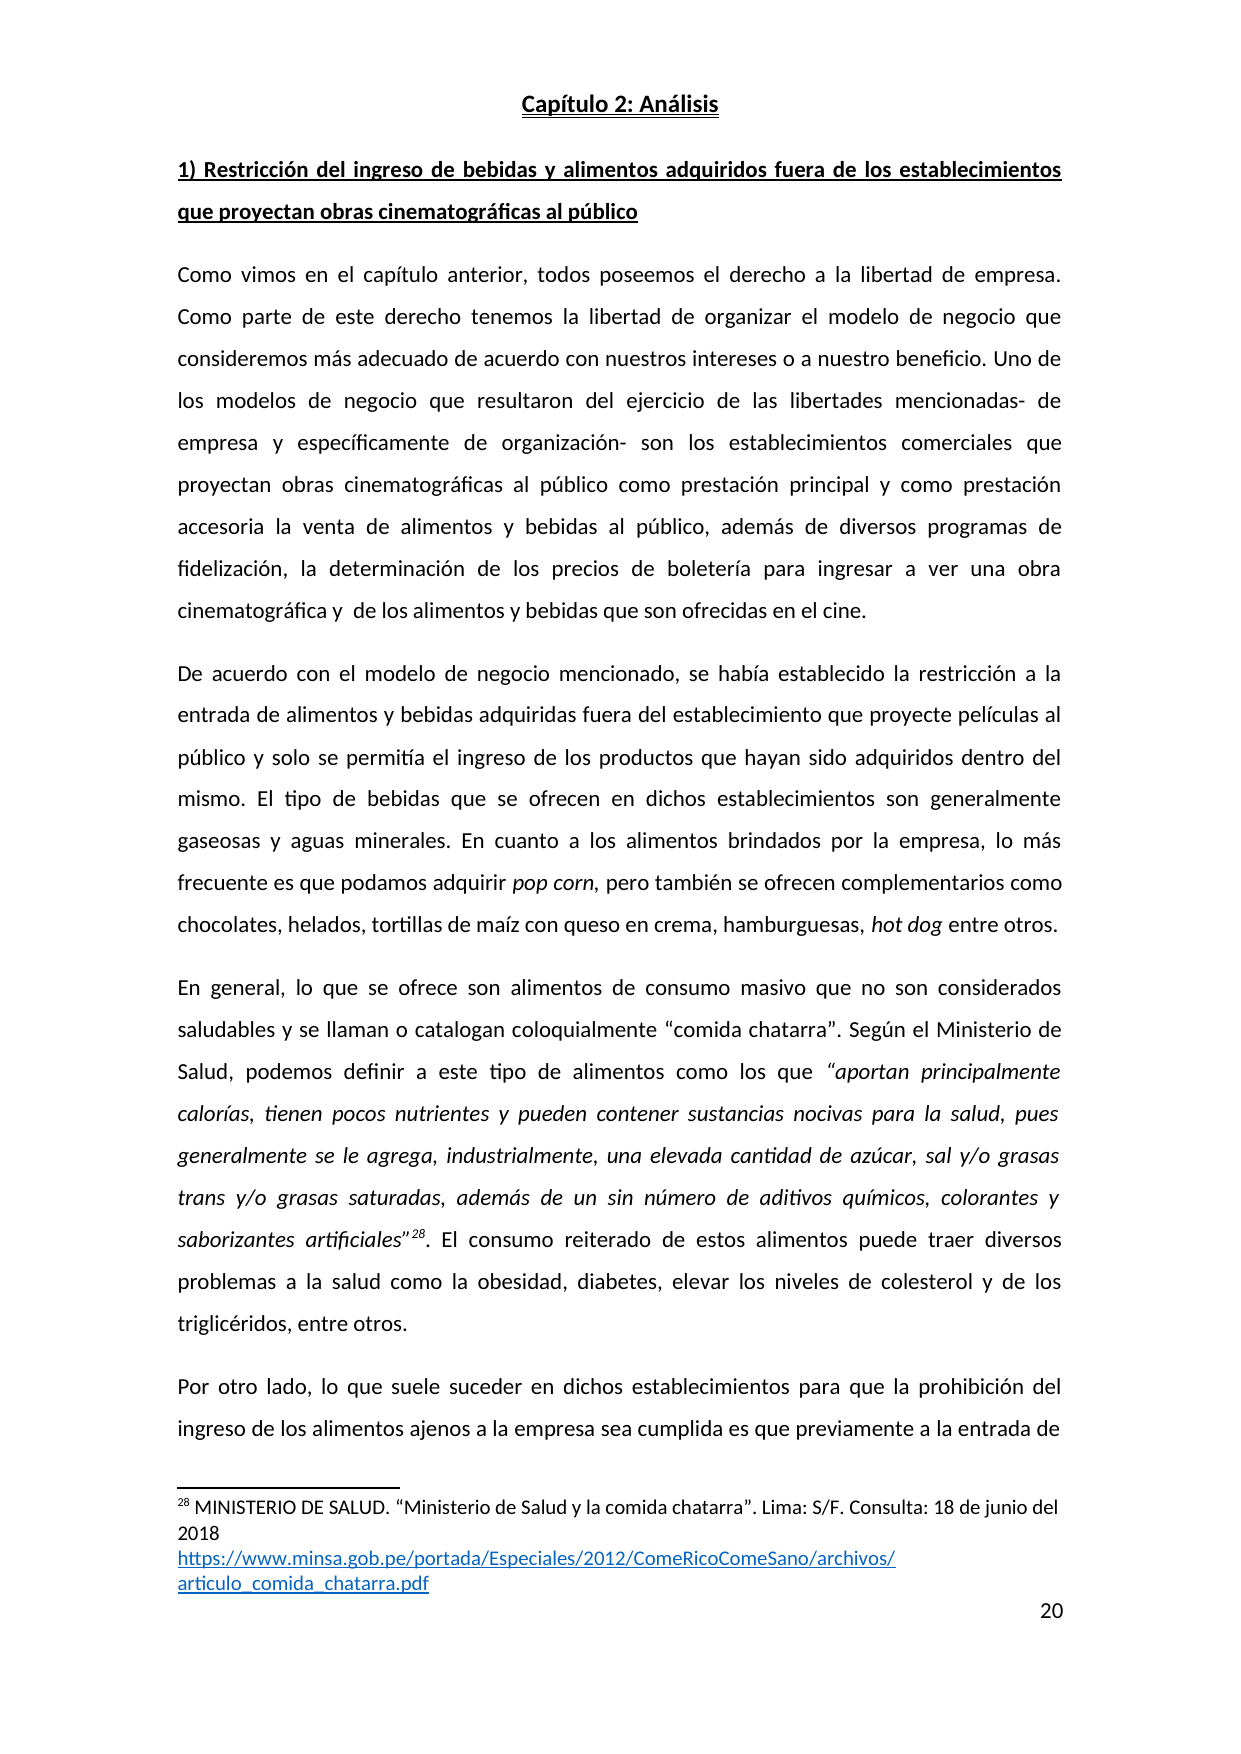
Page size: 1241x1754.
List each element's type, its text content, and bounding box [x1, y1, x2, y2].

text En general, lo que se ofrece son alimentos de consumo masivo que no son considerados saludables y se llaman o catalogan coloquialmente “comida chatarra”. Según el Ministerio de Salud, podemos definir a este tipo de alimentos como los que “aportan principalmente calorías, tienen pocos nutrientes y pueden contener sustancias nocivas para la salud, pues generalmente se le agrega, industrialmente, una elevada cantidad de azúcar, sal y/o grasas trans y/o grasas saturadas, además de un sin número de aditivos químicos, colorantes y saborizantes artificiales”. El consumo reiterado de estos alimentos puede traer diversos problemas a la salud como la obesidad, diabetes, elevar los niveles de colesterol y de los triglicéridos, entre otros. [177, 973, 1063, 1337]
text Capítulo 2: Análisis [177, 89, 1063, 119]
text De acuerdo con el modelo de negocio mencionado, se había establecido la restricción a la entrada de alimentos y bebidas adquiridas fuera del establecimiento que proyecte películas al público y solo se permitía el ingreso de los productos que hayan sido adquiridos dentro del mismo. El tipo de bebidas que se ofrecen en dichos establecimientos son generalmente gaseosas y aguas minerales. En cuanto a los alimentos brindados por la empresa, lo más frecuente es que podamos adquirir pop corn, pero también se ofrecen complementarios como chocolates, helados, tortillas de maíz con queso en crema, hamburguesas, hot dog entre otros. [177, 659, 1063, 938]
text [177, 1372, 1063, 1442]
text Como vimos en el capítulo anterior, todos poseemos el derecho a la libertad de empresa. Como parte de este derecho tenemos la libertad de organizar el modelo de negocio que consideremos más adecuado de acuerdo con nuestros intereses o a nuestro beneficio. Uno de los modelos de negocio que resultaron del ejercicio de las libertades mencionadas- de empresa y específicamente de organización- son los establecimientos comerciales que proyectan obras cinematográficas al público como prestación principal y como prestación accesoria la venta de alimentos y bebidas al público, además de diversos programas de fidelización, la determinación de los precios de boletería para ingresar a ver una obra cinematográfica y de los alimentos y bebidas que son ofrecidas en el cine. [177, 260, 1063, 624]
text 1) Restricción del ingreso de bebidas y alimentos adquiridos fuera de los establecimientos que proyectan obras cinematográficas al público [177, 155, 1063, 225]
